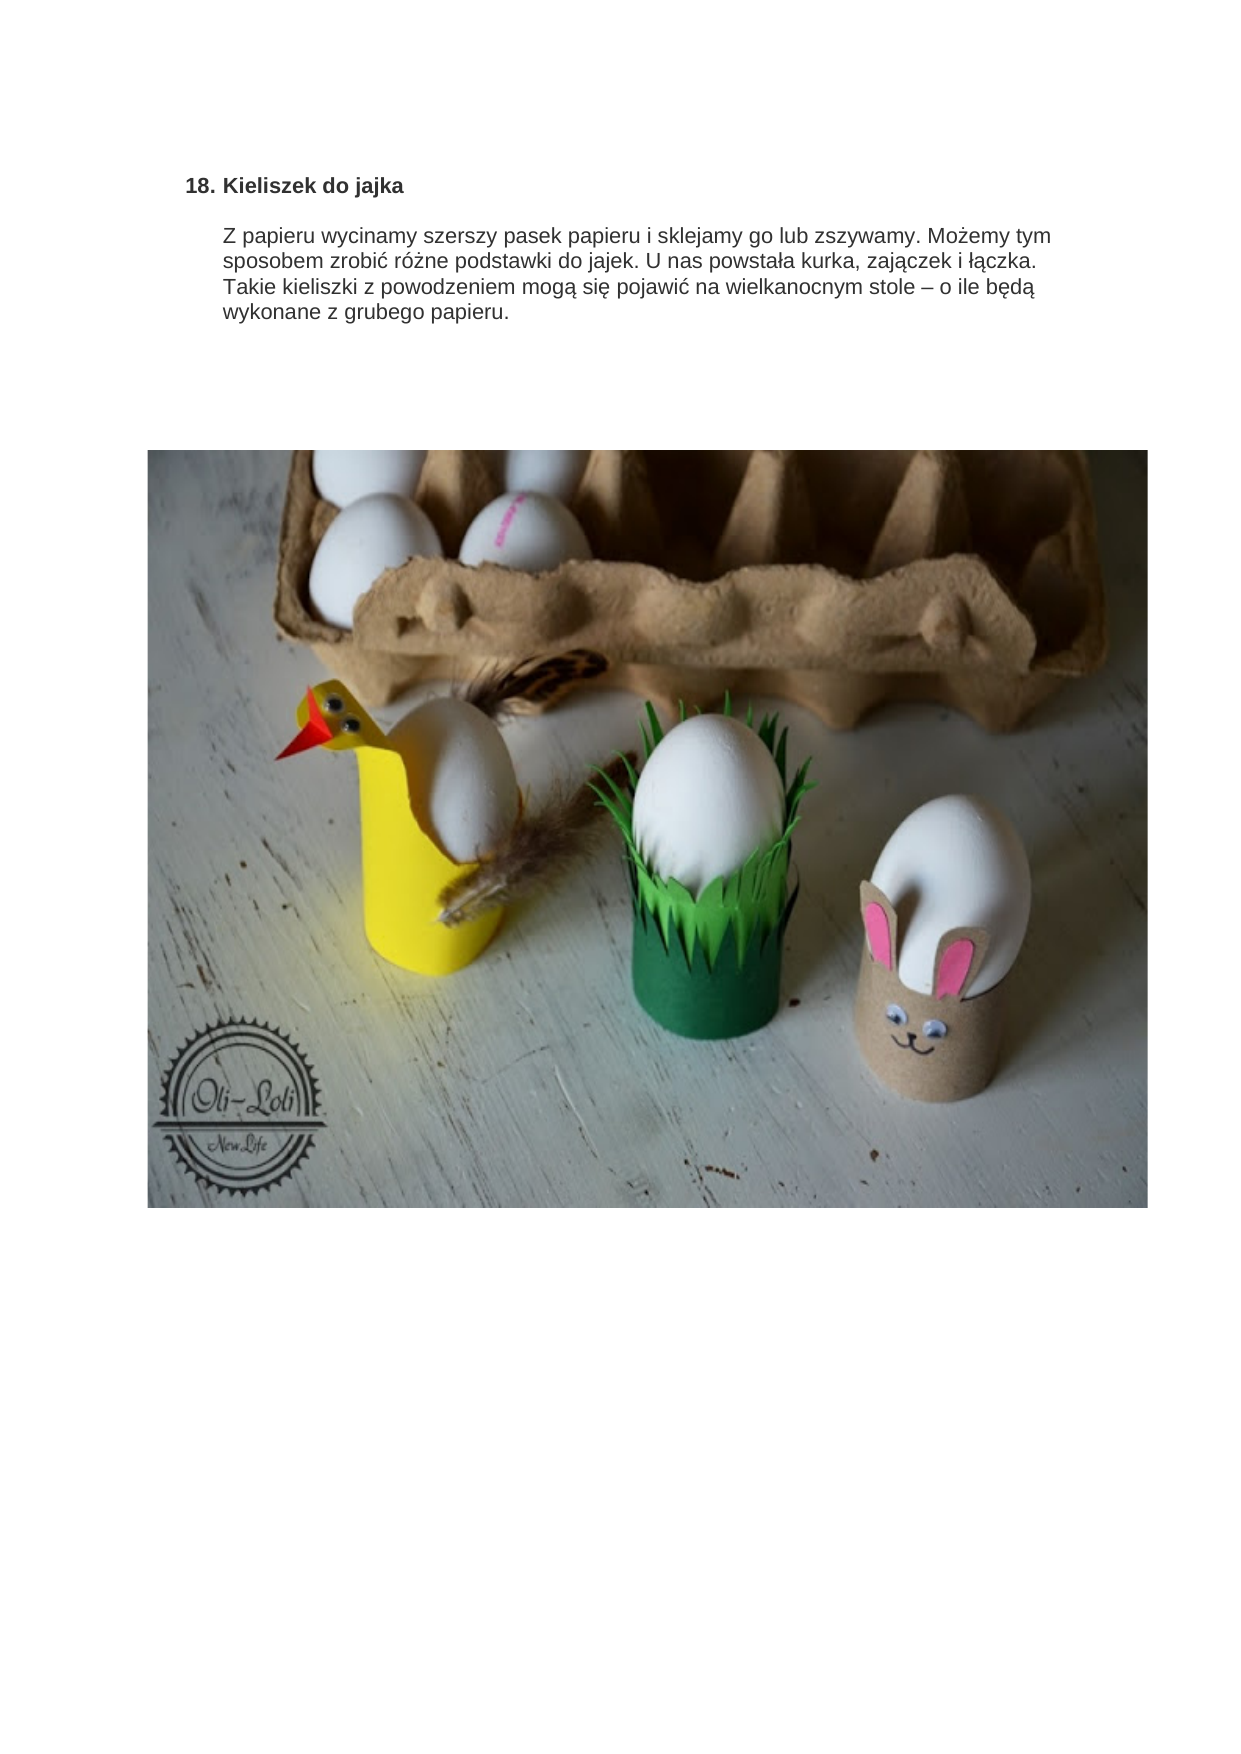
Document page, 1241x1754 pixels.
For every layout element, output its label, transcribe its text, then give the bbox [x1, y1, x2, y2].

picture [147, 450, 1148, 1208]
list Kieliszek do jajka [185, 173, 1093, 198]
list Z papieru wycinamy szerszy pasek papieru i sklejamy go lub zszywamy. Możemy tym sposobem zrobić różne podstawki do jajek. U nas powstała kurka, zajączek i łączka. Takie kieliszki z powodzeniem mogą się pojawić na wielkanocnym stole – o ile będą wykonane z grubego papieru. [223, 198, 1093, 324]
